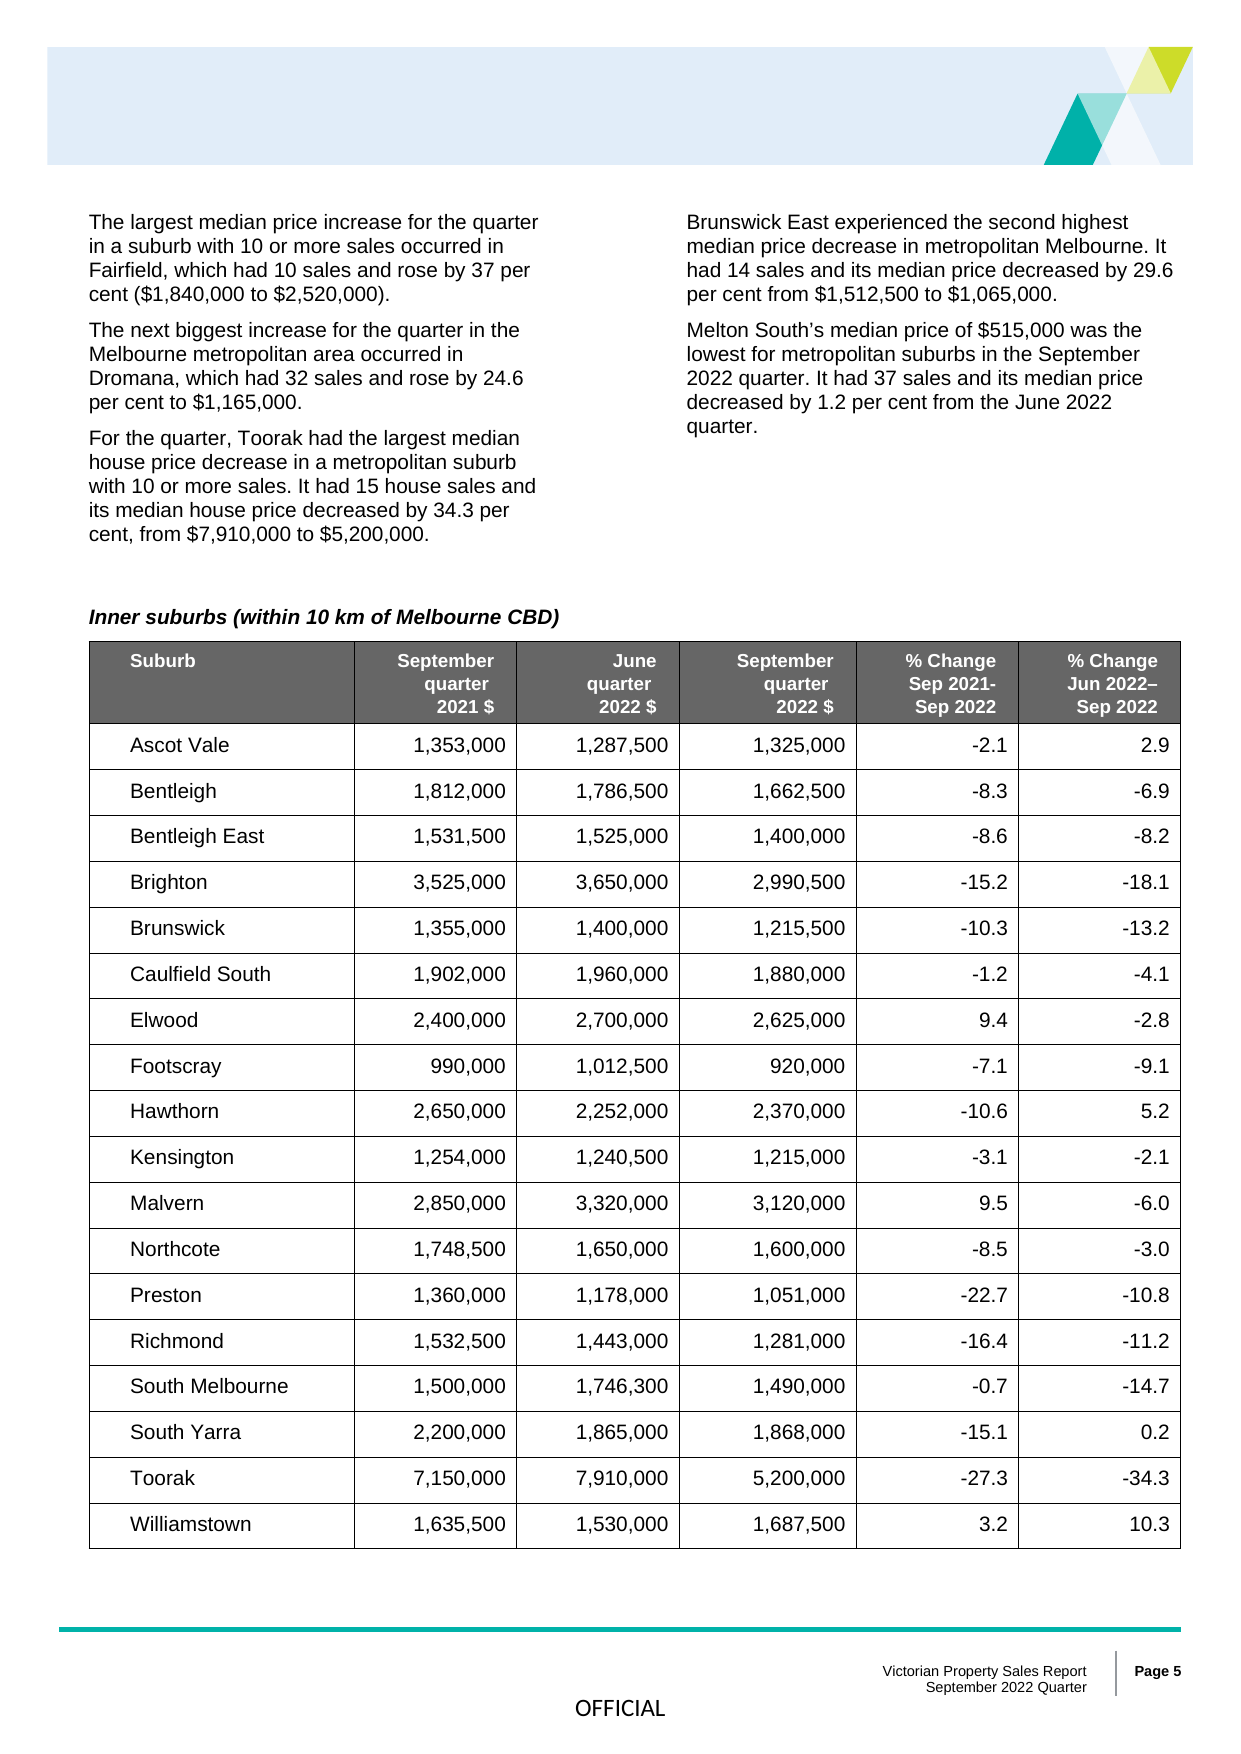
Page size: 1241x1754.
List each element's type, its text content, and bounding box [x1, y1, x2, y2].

table_cell 1,215,500 [680, 908, 856, 952]
table_cell 10.3 [1019, 1504, 1180, 1548]
table_cell 1,902,000 [355, 954, 516, 998]
text Brunswick East experienced the second highest median price decrease in metropolitan Melbourne. It had 14 sales and its median price decreased by 29.6 per cent from $1,512,500 to $1,065,000. [686, 209, 1181, 305]
table_header % Change Sep 2021- Sep 2022 [857, 642, 1018, 723]
table_cell 1,355,000 [355, 908, 516, 952]
table_cell 1,360,000 [355, 1274, 516, 1319]
table_cell 1,600,000 [680, 1229, 856, 1273]
table_cell 2,700,000 [517, 999, 679, 1044]
table_cell 3,320,000 [517, 1183, 679, 1227]
table_cell 1,531,500 [355, 816, 516, 861]
table_cell 1,880,000 [680, 954, 856, 998]
table_cell 1,812,000 [355, 770, 516, 815]
table_cell -13.2 [1019, 908, 1180, 952]
table_cell 2,850,000 [355, 1183, 516, 1227]
table_cell 1,532,500 [355, 1320, 516, 1365]
table_cell Bentleigh [90, 770, 354, 815]
table_header June quarter 2022 $ [517, 642, 679, 723]
table_cell 1,353,000 [355, 724, 516, 769]
table_cell -2.1 [1019, 1137, 1180, 1182]
table_cell 920,000 [680, 1045, 856, 1090]
table_cell 1,635,500 [355, 1504, 516, 1548]
table_cell Bentleigh East [90, 816, 354, 861]
table_cell -1.2 [857, 954, 1018, 998]
table_cell -10.6 [857, 1091, 1018, 1136]
text For the quarter, Toorak had the largest median house price decrease in a metropolitan suburb with 10 or more sales. It had 15 house sales and its median house price decreased by 34.3 per cent, from $7,910,000 to $5,200,000. [88, 426, 554, 546]
table_cell Preston [90, 1274, 354, 1319]
table_cell Caulfield South [90, 954, 354, 998]
table_header % Change Jun 2022– Sep 2022 [1019, 642, 1180, 723]
table_cell 5.2 [1019, 1091, 1180, 1136]
table_cell 1,687,500 [680, 1504, 856, 1548]
table_cell 1,786,500 [517, 770, 679, 815]
table_cell 2,400,000 [355, 999, 516, 1044]
table_cell 1,443,000 [517, 1320, 679, 1365]
table_cell 3.2 [857, 1504, 1018, 1548]
text The largest median price increase for the quarter in a suburb with 10 or more sales occurred in Fairfield, which had 10 sales and rose by 37 per cent ($1,840,000 to $2,520,000). [88, 209, 554, 305]
table_cell 1,960,000 [517, 954, 679, 998]
table_cell 1,012,500 [517, 1045, 679, 1090]
table_cell -8.5 [857, 1229, 1018, 1273]
table_cell 2,200,000 [355, 1412, 516, 1457]
table_cell -16.4 [857, 1320, 1018, 1365]
table_cell 2,370,000 [680, 1091, 856, 1136]
table_cell -34.3 [1019, 1458, 1180, 1502]
table_header September quarter 2021 $ [355, 642, 516, 723]
table_cell -15.2 [857, 862, 1018, 907]
table_cell Brighton [90, 862, 354, 907]
table_cell -10.3 [857, 908, 1018, 952]
table_cell 1,254,000 [355, 1137, 516, 1182]
table_cell -8.2 [1019, 816, 1180, 861]
table_cell 1,287,500 [517, 724, 679, 769]
table_cell -2.8 [1019, 999, 1180, 1044]
table_cell 1,215,000 [680, 1137, 856, 1182]
table_cell 0.2 [1019, 1412, 1180, 1457]
table_cell 990,000 [355, 1045, 516, 1090]
table_cell 3,525,000 [355, 862, 516, 907]
text Melton South’s median price of $515,000 was the lowest for metropolitan suburbs in the September 2022 quarter. It had 37 sales and its median price decreased by 1.2 per cent from the June 2022 quarter. [686, 318, 1181, 438]
table_cell Elwood [90, 999, 354, 1044]
table_cell -27.3 [857, 1458, 1018, 1502]
table_header September quarter 2022 $ [680, 642, 856, 723]
table_cell 1,400,000 [680, 816, 856, 861]
table_cell Richmond [90, 1320, 354, 1365]
table_cell -6.9 [1019, 770, 1180, 815]
table_cell South Melbourne [90, 1366, 354, 1411]
table_cell Williamstown [90, 1504, 354, 1548]
table_cell 9.5 [857, 1183, 1018, 1227]
table_cell 3,120,000 [680, 1183, 856, 1227]
table_cell -22.7 [857, 1274, 1018, 1319]
table_cell -15.1 [857, 1412, 1018, 1457]
table_cell 9.4 [857, 999, 1018, 1044]
table_cell 1,500,000 [355, 1366, 516, 1411]
text The next biggest increase for the quarter in the Melbourne metropolitan area occurred in Dromana, which had 32 sales and rose by 24.6 per cent to $1,165,000. [88, 318, 554, 414]
table_cell 1,525,000 [517, 816, 679, 861]
table_cell -8.6 [857, 816, 1018, 861]
table_header Suburb [90, 642, 354, 723]
table_cell 1,325,000 [680, 724, 856, 769]
table_cell -0.7 [857, 1366, 1018, 1411]
table_cell 2.9 [1019, 724, 1180, 769]
table_cell 2,252,000 [517, 1091, 679, 1136]
table_cell 3,650,000 [517, 862, 679, 907]
table_cell 1,662,500 [680, 770, 856, 815]
table_cell Hawthorn [90, 1091, 354, 1136]
table_cell 1,051,000 [680, 1274, 856, 1319]
table_cell 5,200,000 [680, 1458, 856, 1502]
table_cell Brunswick [90, 908, 354, 952]
table_cell 1,240,500 [517, 1137, 679, 1182]
table_cell South Yarra [90, 1412, 354, 1457]
table_cell 7,150,000 [355, 1458, 516, 1502]
table_cell -18.1 [1019, 862, 1180, 907]
table_cell -6.0 [1019, 1183, 1180, 1227]
table_cell 1,178,000 [517, 1274, 679, 1319]
table_cell -14.7 [1019, 1366, 1180, 1411]
table_cell 2,625,000 [680, 999, 856, 1044]
table_cell 2,990,500 [680, 862, 856, 907]
table_cell 1,748,500 [355, 1229, 516, 1273]
table_cell Northcote [90, 1229, 354, 1273]
table_cell -11.2 [1019, 1320, 1180, 1365]
table_cell -3.0 [1019, 1229, 1180, 1273]
table_cell -3.1 [857, 1137, 1018, 1182]
table_cell 1,281,000 [680, 1320, 856, 1365]
table_cell -10.8 [1019, 1274, 1180, 1319]
table_cell -8.3 [857, 770, 1018, 815]
table_cell 1,868,000 [680, 1412, 856, 1457]
table_cell 1,530,000 [517, 1504, 679, 1548]
table_cell Toorak [90, 1458, 354, 1502]
table_cell 1,400,000 [517, 908, 679, 952]
table_cell 1,865,000 [517, 1412, 679, 1457]
table_cell -4.1 [1019, 954, 1180, 998]
table_cell Ascot Vale [90, 724, 354, 769]
table_cell 1,490,000 [680, 1366, 856, 1411]
table_cell 7,910,000 [517, 1458, 679, 1502]
table_cell -7.1 [857, 1045, 1018, 1090]
table_cell Footscray [90, 1045, 354, 1090]
table_cell 2,650,000 [355, 1091, 516, 1136]
table_cell 1,746,300 [517, 1366, 679, 1411]
table_cell Malvern [90, 1183, 354, 1227]
table_cell Kensington [90, 1137, 354, 1182]
table_cell -9.1 [1019, 1045, 1180, 1090]
table_cell -2.1 [857, 724, 1018, 769]
subtitle Inner suburbs (within 10 km of Melbourne CBD) [88, 604, 1181, 628]
table_cell 1,650,000 [517, 1229, 679, 1273]
